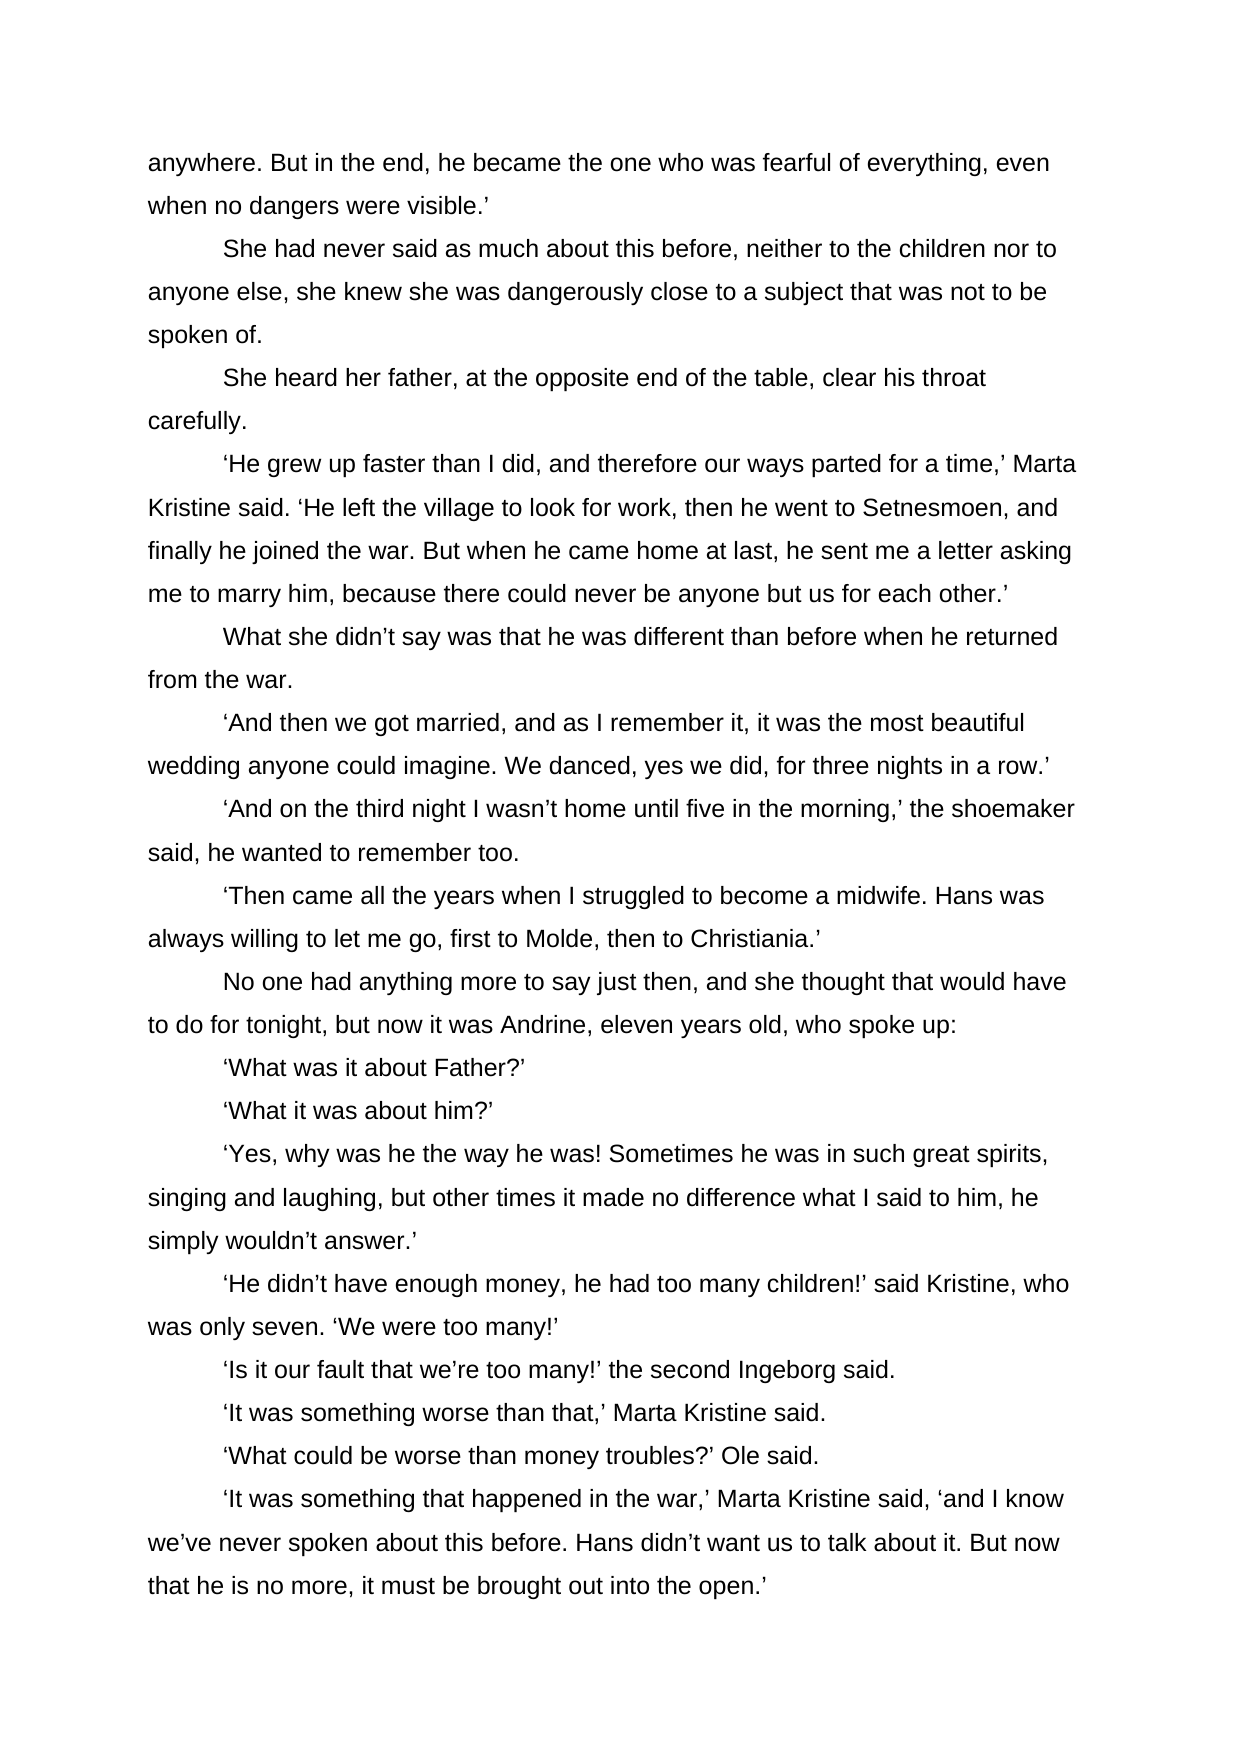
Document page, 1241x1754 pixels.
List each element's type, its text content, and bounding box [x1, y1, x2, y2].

text ‘Yes, why was he the way he was! Sometimes he was in such great spirits, singing and laughing, but other times it made no difference what I said to him, he simply wouldn’t answer.’ [148, 1139, 1093, 1254]
text No one had anything more to say just then, and she thought that would have to do for tonight, but now it was Andrine, eleven years old, who spoke up: [148, 967, 1093, 1039]
text ‘What was it about Father?’ [148, 1053, 1093, 1082]
text ‘What it was about him?’ [148, 1096, 1093, 1125]
text ‘It was something worse than that,’ Marta Kristine said. [148, 1398, 1093, 1427]
text ‘Is it our fault that we’re too many!’ the second Ingeborg said. [148, 1355, 1093, 1384]
text ‘He grew up faster than I did, and therefore our ways parted for a time,’ Marta Kristine said. ‘He left the village to look for work, then he went to Setnesmoen, and finally he joined the war. But when he came home at last, he sent me a letter asking me to marry him, because there could never be anyone but us for each other.’ [148, 449, 1093, 608]
text ‘Then came all the years when I struggled to become a midwife. Hans was always willing to let me go, first to Molde, then to Christiania.’ [148, 881, 1093, 953]
text What she didn’t say was that he was different than before when he returned from the war. [148, 622, 1093, 694]
text ‘And on the third night I wasn’t home until five in the morning,’ the shoemaker said, he wanted to remember too. [148, 794, 1093, 866]
text ‘It was something that happened in the war,’ Marta Kristine said, ‘and I know we’ve never spoken about this before. Hans didn’t want us to talk about it. But now that he is no more, it must be brought out into the open.’ [148, 1484, 1093, 1599]
text She heard her father, at the opposite end of the table, clear his throat carefully. [148, 363, 1093, 435]
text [148, 148, 1093, 219]
text ‘And then we got married, and as I remember it, it was the most beautiful wedding anyone could imagine. We danced, yes we did, for three nights in a row.’ [148, 708, 1093, 780]
text She had never said as much about this before, neither to the children nor to anyone else, she knew she was dangerously close to a subject that was not to be spoken of. [148, 234, 1093, 349]
text ‘What could be worse than money troubles?’ Ole said. [148, 1441, 1093, 1470]
text ‘He didn’t have enough money, he had too many children!’ said Kristine, who was only seven. ‘We were too many!’ [148, 1269, 1093, 1341]
